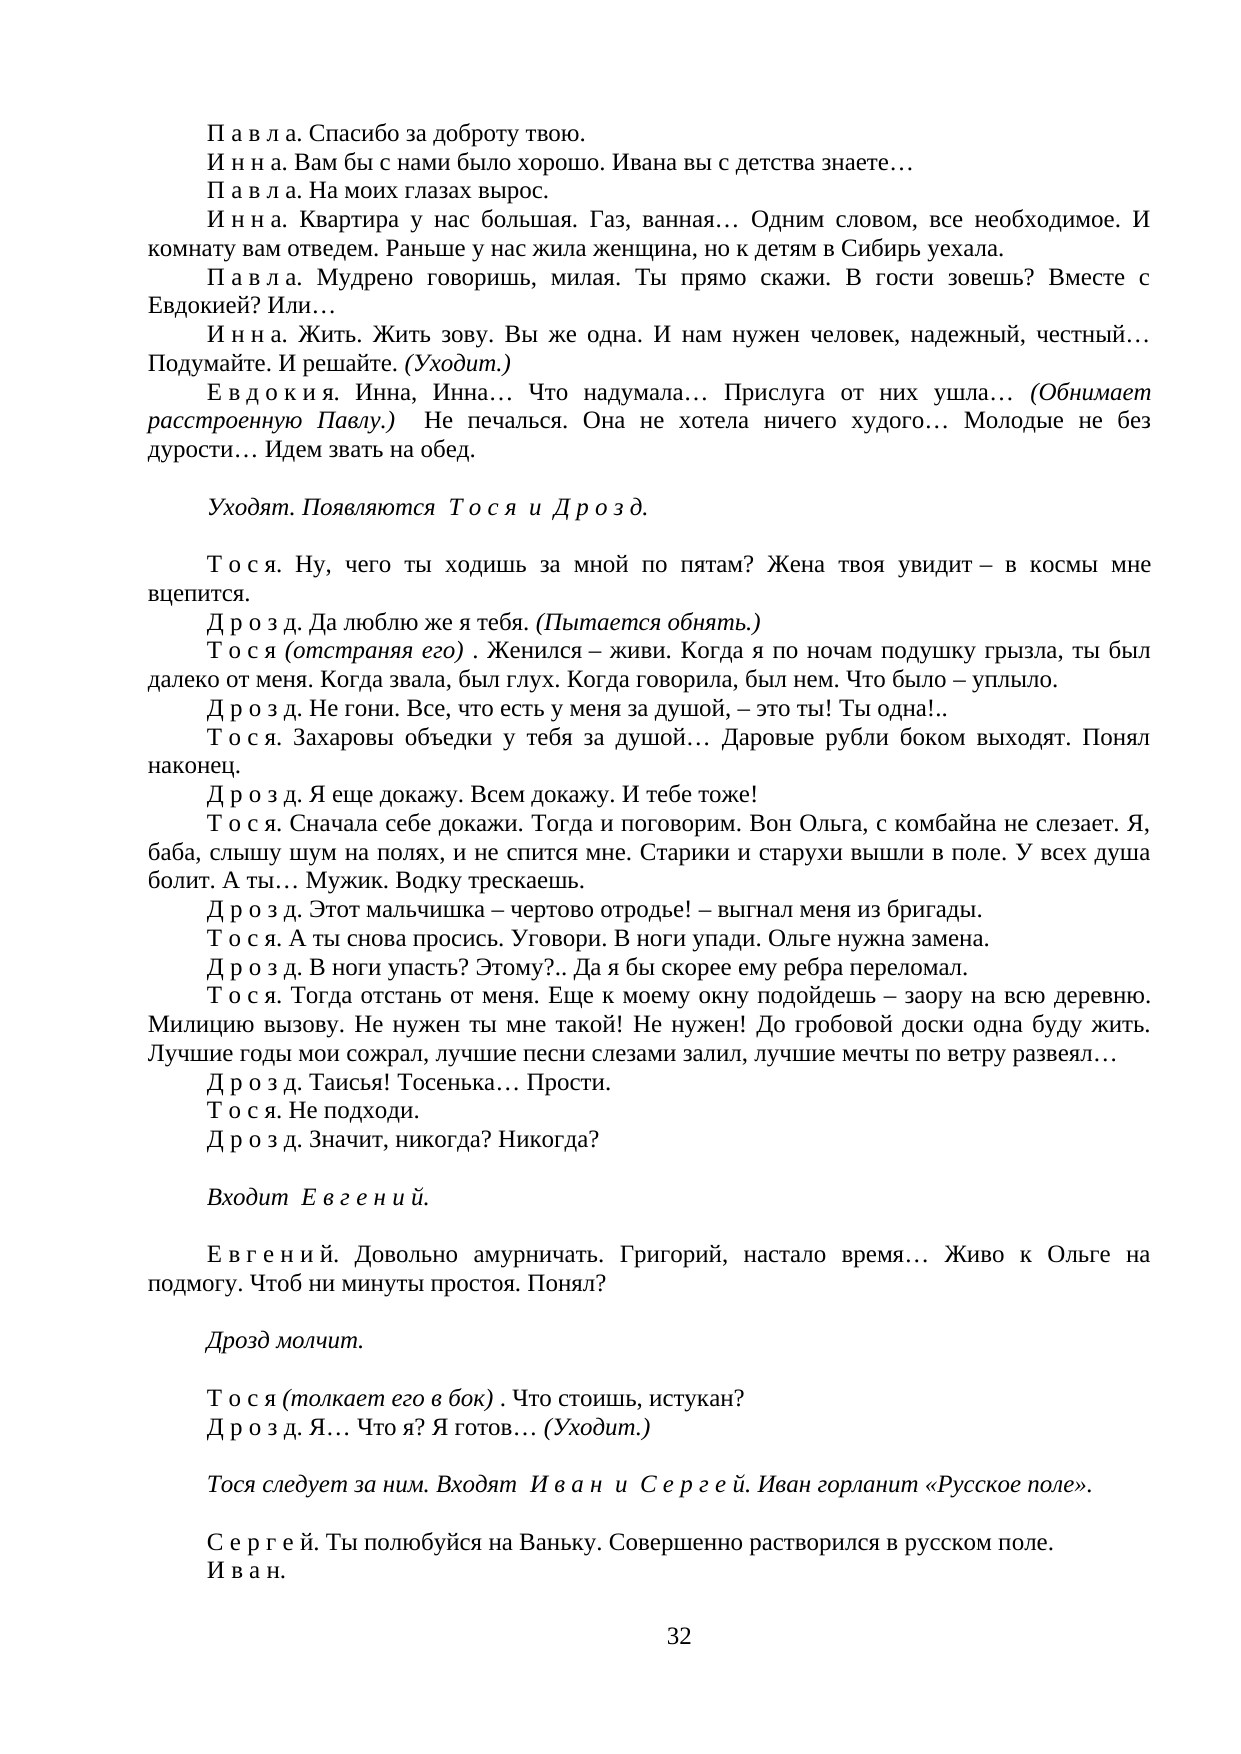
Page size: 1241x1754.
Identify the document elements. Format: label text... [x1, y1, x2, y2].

text П а в л а. Спасибо за доброту твою. [148, 118, 1152, 147]
text Д р о з д. В ноги упасть? Этому?.. Да я бы скорее ему ребра переломал. [148, 952, 1152, 981]
text Т о с я. Сначала себе докажи. Тогда и поговорим. Вон Ольга, с комбайна не слезает. Я, баба, слышу шум на полях, и не спится мне. Старики и старухи вышли в поле. У всех душа болит. А ты… Мужик. Водку трескаешь. [148, 808, 1152, 894]
text Д р о з д. Значит, никогда? Никогда? [148, 1124, 1152, 1153]
text Т о с я. Не подходи. [148, 1096, 1152, 1124]
text И н н а. Квартира у нас большая. Газ, ванная… Одним словом, все необходимое. И комнату вам отведем. Раньше у нас жила женщина, но к детям в Сибирь уехала. [148, 204, 1152, 262]
text Уходят. Появляются Т о с я и Д р о з д. [148, 492, 1152, 521]
text Д р о з д. Я еще докажу. Всем докажу. И тебе тоже! [148, 779, 1152, 808]
text Тося следует за ним. Входят И в а н и С е р г е й. Иван горланит «Русское поле». [148, 1469, 1152, 1498]
text С е р г е й. Ты полюбуйся на Ваньку. Совершенно растворился в русском поле. [148, 1527, 1152, 1556]
text Д р о з д. Я… Что я? Я готов… (Уходит.) [148, 1412, 1152, 1441]
text Т о с я. Ну, чего ты ходишь за мной по пятам? Жена твоя увидит – в космы мне вцепится. [148, 549, 1152, 607]
text Дрозд молчит. [148, 1326, 1152, 1354]
text И н н а. Вам бы с нами было хорошо. Ивана вы с детства знаете… [148, 147, 1152, 176]
text И в а н. [148, 1556, 1152, 1584]
text Входит Е в г е н и й. [148, 1182, 1152, 1211]
text Т о с я. Захаровы объедки у тебя за душой… Даровые рубли боком выходят. Понял наконец. [148, 722, 1152, 779]
text Т о с я. А ты снова просись. Уговори. В ноги упади. Ольге нужна замена. [148, 923, 1152, 952]
text И н н а. Жить. Жить зову. Вы же одна. И нам нужен человек, надежный, честный… Подумайте. И решайте. (Уходит.) [148, 319, 1152, 377]
text Е в д о к и я. Инна, Инна… Что надумала… Прислуга от них ушла… (Обнимает расстроенную Павлу.) Не печалься. Она не хотела ничего худого… Молодые не без дурости… Идем звать на обед. [148, 377, 1152, 463]
text Д р о з д. Таисья! Тосенька… Прости. [148, 1067, 1152, 1096]
text Д р о з д. Этот мальчишка – чертово отродье! – выгнал меня из бригады. [148, 894, 1152, 923]
text Д р о з д. Да люблю же я тебя. (Пытается обнять.) [148, 607, 1152, 636]
text Т о с я (толкает его в бок) . Что стоишь, истукан? [148, 1383, 1152, 1412]
text Т о с я. Тогда отстань от меня. Еще к моему окну подойдешь – заору на всю деревню. Милицию вызову. Не нужен ты мне такой! Не нужен! До гробовой доски одна буду жить. Лучшие годы мои сожрал, лучшие песни слезами залил, лучшие мечты по ветру развеял… [148, 981, 1152, 1067]
text Е в г е н и й. Довольно амурничать. Григорий, настало время… Живо к Ольге на подмогу. Чтоб ни минуты простоя. Понял? [148, 1239, 1152, 1297]
text П а в л а. Мудрено говоришь, милая. Ты прямо скажи. В гости зовешь? Вместе с Евдокией? Или… [148, 262, 1152, 319]
text Д р о з д. Не гони. Все, что есть у меня за душой, – это ты! Ты одна!.. [148, 693, 1152, 722]
text П а в л а. На моих глазах вырос. [148, 176, 1152, 204]
text Т о с я (отстраняя его) . Женился – живи. Когда я по ночам подушку грызла, ты был далеко от меня. Когда звала, был глух. Когда говорила, был нем. Что было – уплыло. [148, 636, 1152, 693]
